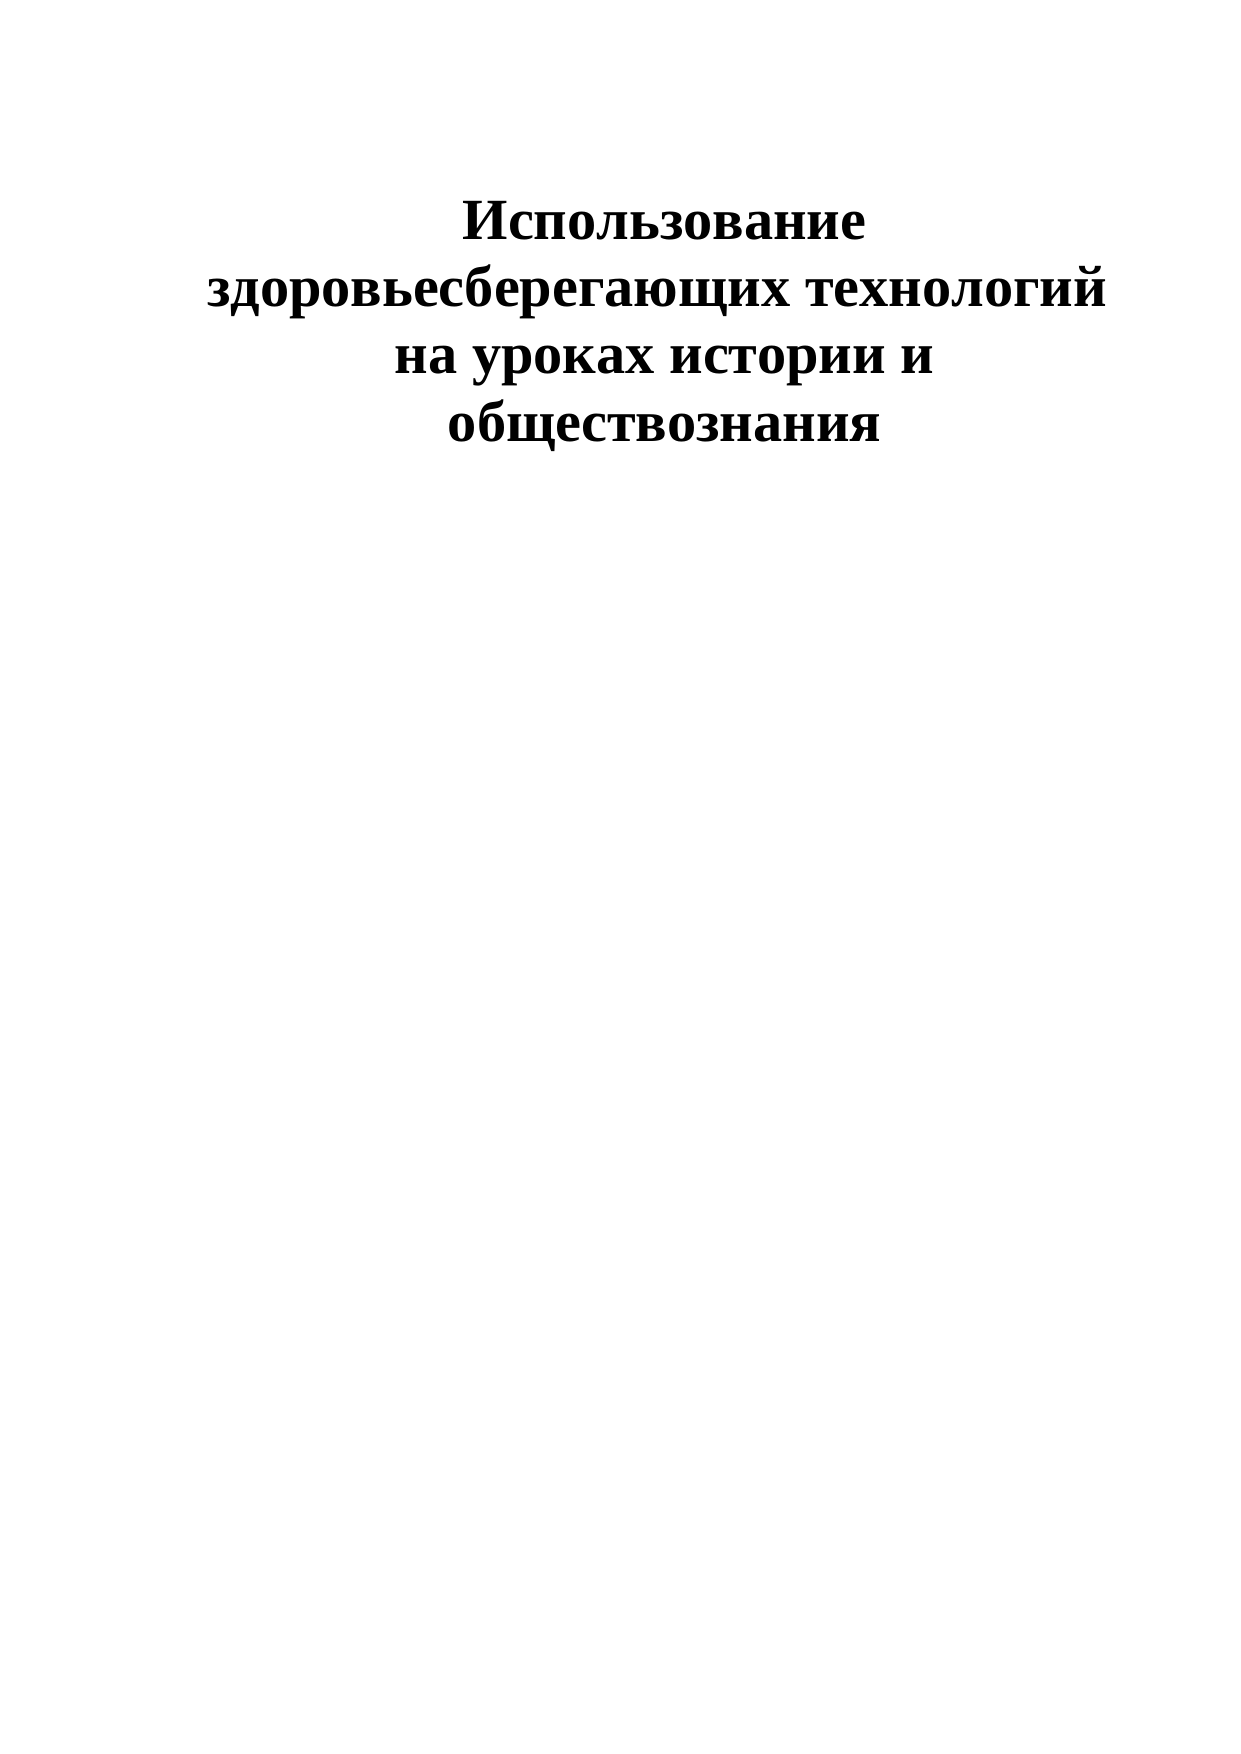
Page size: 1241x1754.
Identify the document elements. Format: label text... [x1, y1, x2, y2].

text Использование здоровьесберегающих технологий на уроках истории и обществознания [177, 185, 1152, 453]
